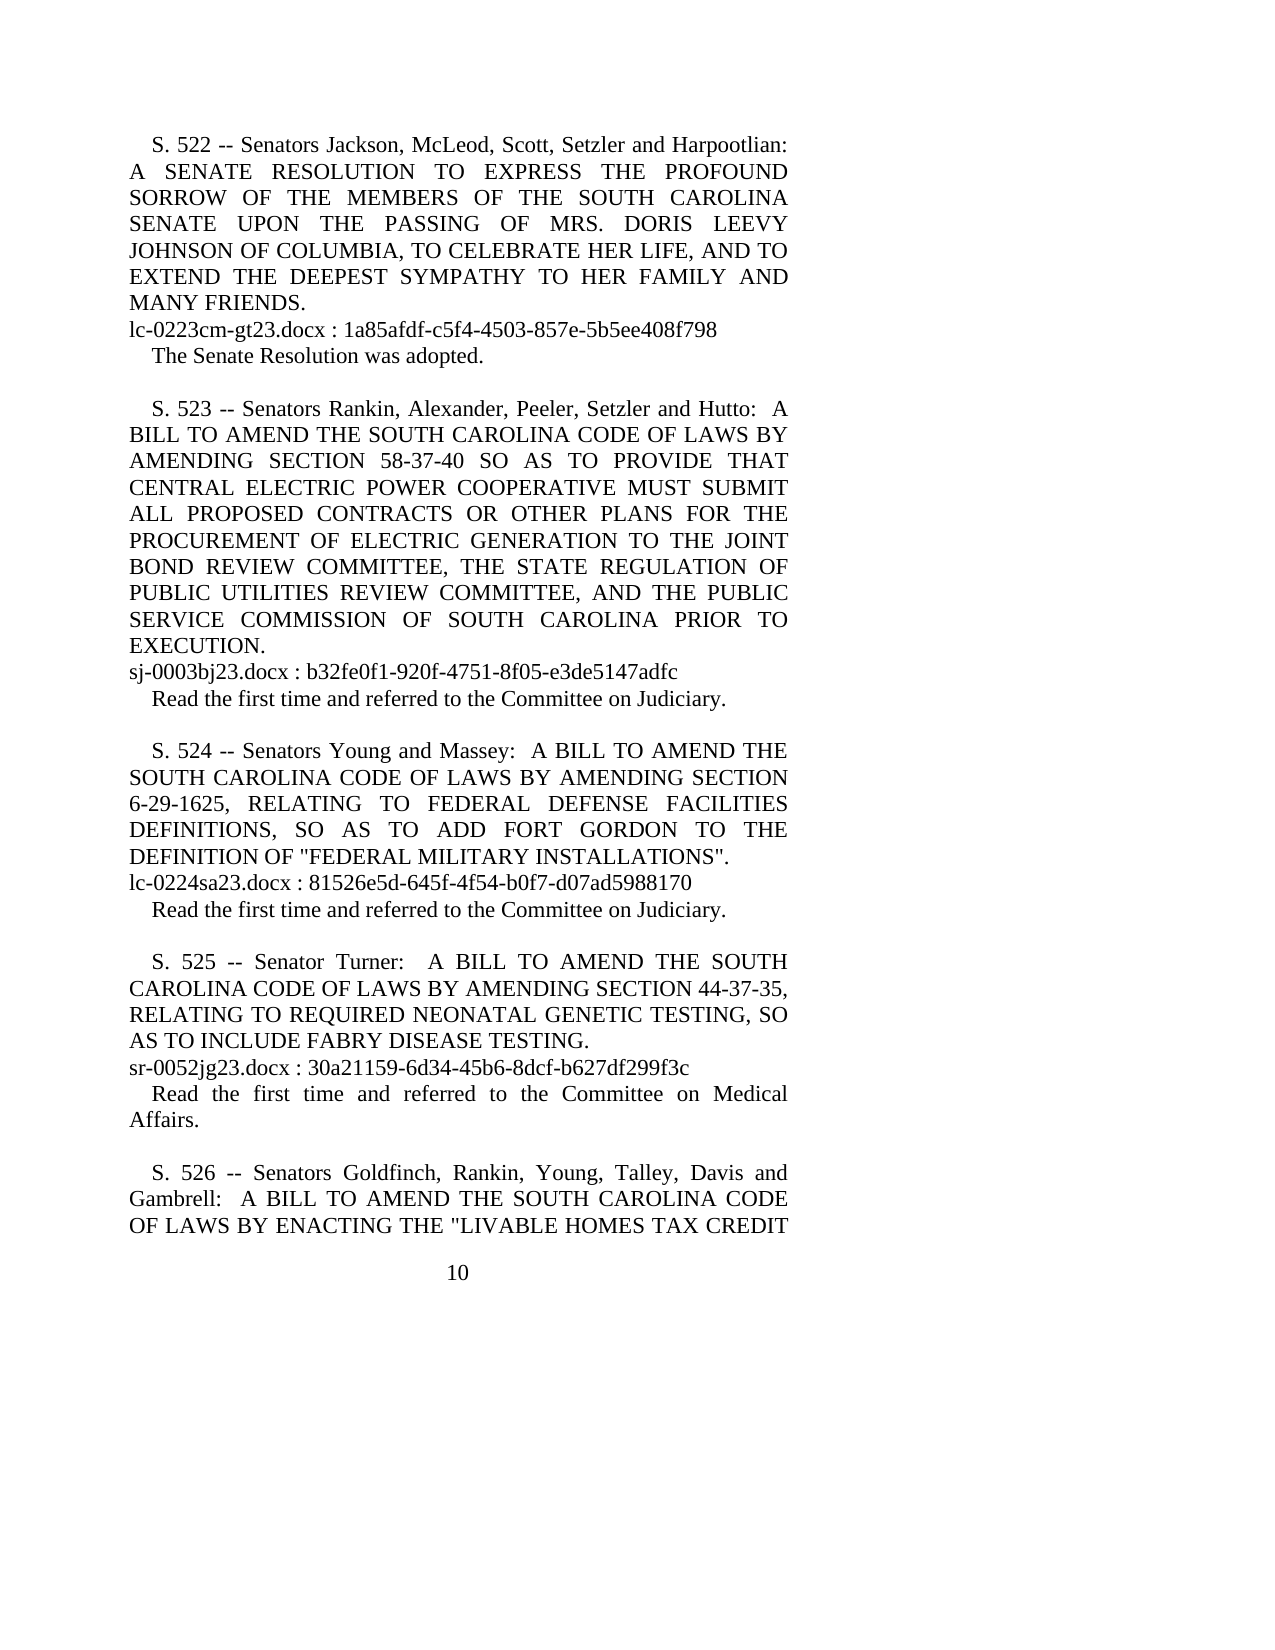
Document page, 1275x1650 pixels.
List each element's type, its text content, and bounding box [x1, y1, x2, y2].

text lc-0223cm-gt23.docx : 1a85afdf-c5f4-4503-857e-5b5ee408f798 [129, 316, 789, 342]
text S. 522 -- Senators Jackson, McLeod, Scott, Setzler and Harpootlian: A SENATE RESOLUTION TO EXPRESS THE PROFOUND SORROW OF THE MEMBERS OF THE SOUTH CAROLINA SENATE UPON THE PASSING OF MRS. DORIS LEEVY JOHNSON OF COLUMBIA, TO CELEBRATE HER LIFE, AND TO EXTEND THE DEEPEST SYMPATHY TO HER FAMILY AND MANY FRIENDS. [129, 131, 789, 316]
text S. 524 -- Senators Young and Massey: A BILL TO AMEND THE SOUTH CAROLINA CODE OF LAWS BY AMENDING SECTION 6-29-1625, RELATING TO FEDERAL DEFENSE FACILITIES DEFINITIONS, SO AS TO ADD FORT GORDON TO THE DEFINITION OF "FEDERAL MILITARY INSTALLATIONS". [129, 737, 789, 869]
text sj-0003bj23.docx : b32fe0f1-920f-4751-8f05-e3de5147adfc [129, 658, 789, 685]
text The Senate Resolution was adopted. [129, 342, 789, 368]
text S. 523 -- Senators Rankin, Alexander, Peeler, Setzler and Hutto: A BILL TO AMEND THE SOUTH CAROLINA CODE OF LAWS BY AMENDING SECTION 58-37-40 SO AS TO PROVIDE THAT CENTRAL ELECTRIC POWER COOPERATIVE MUST SUBMIT ALL PROPOSED CONTRACTS OR OTHER PLANS FOR THE PROCUREMENT OF ELECTRIC GENERATION TO THE JOINT BOND REVIEW COMMITTEE, THE STATE REGULATION OF PUBLIC UTILITIES REVIEW COMMITTEE, AND THE PUBLIC SERVICE COMMISSION OF SOUTH CAROLINA PRIOR TO EXECUTION. [129, 395, 789, 658]
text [129, 1159, 789, 1238]
text S. 525 -- Senator Turner: A BILL TO AMEND THE SOUTH CAROLINA CODE OF LAWS BY AMENDING SECTION 44-37-35, RELATING TO REQUIRED NEONATAL GENETIC TESTING, SO AS TO INCLUDE FABRY DISEASE TESTING. [129, 948, 789, 1054]
text Read the first time and referred to the Committee on Medical Affairs. [129, 1080, 789, 1133]
text Read the first time and referred to the Committee on Judiciary. [129, 896, 789, 922]
text Read the first time and referred to the Committee on Judiciary. [129, 685, 789, 711]
text sr-0052jg23.docx : 30a21159-6d34-45b6-8dcf-b627df299f3c [129, 1054, 789, 1080]
text lc-0224sa23.docx : 81526e5d-645f-4f54-b0f7-d07ad5988170 [129, 869, 789, 896]
